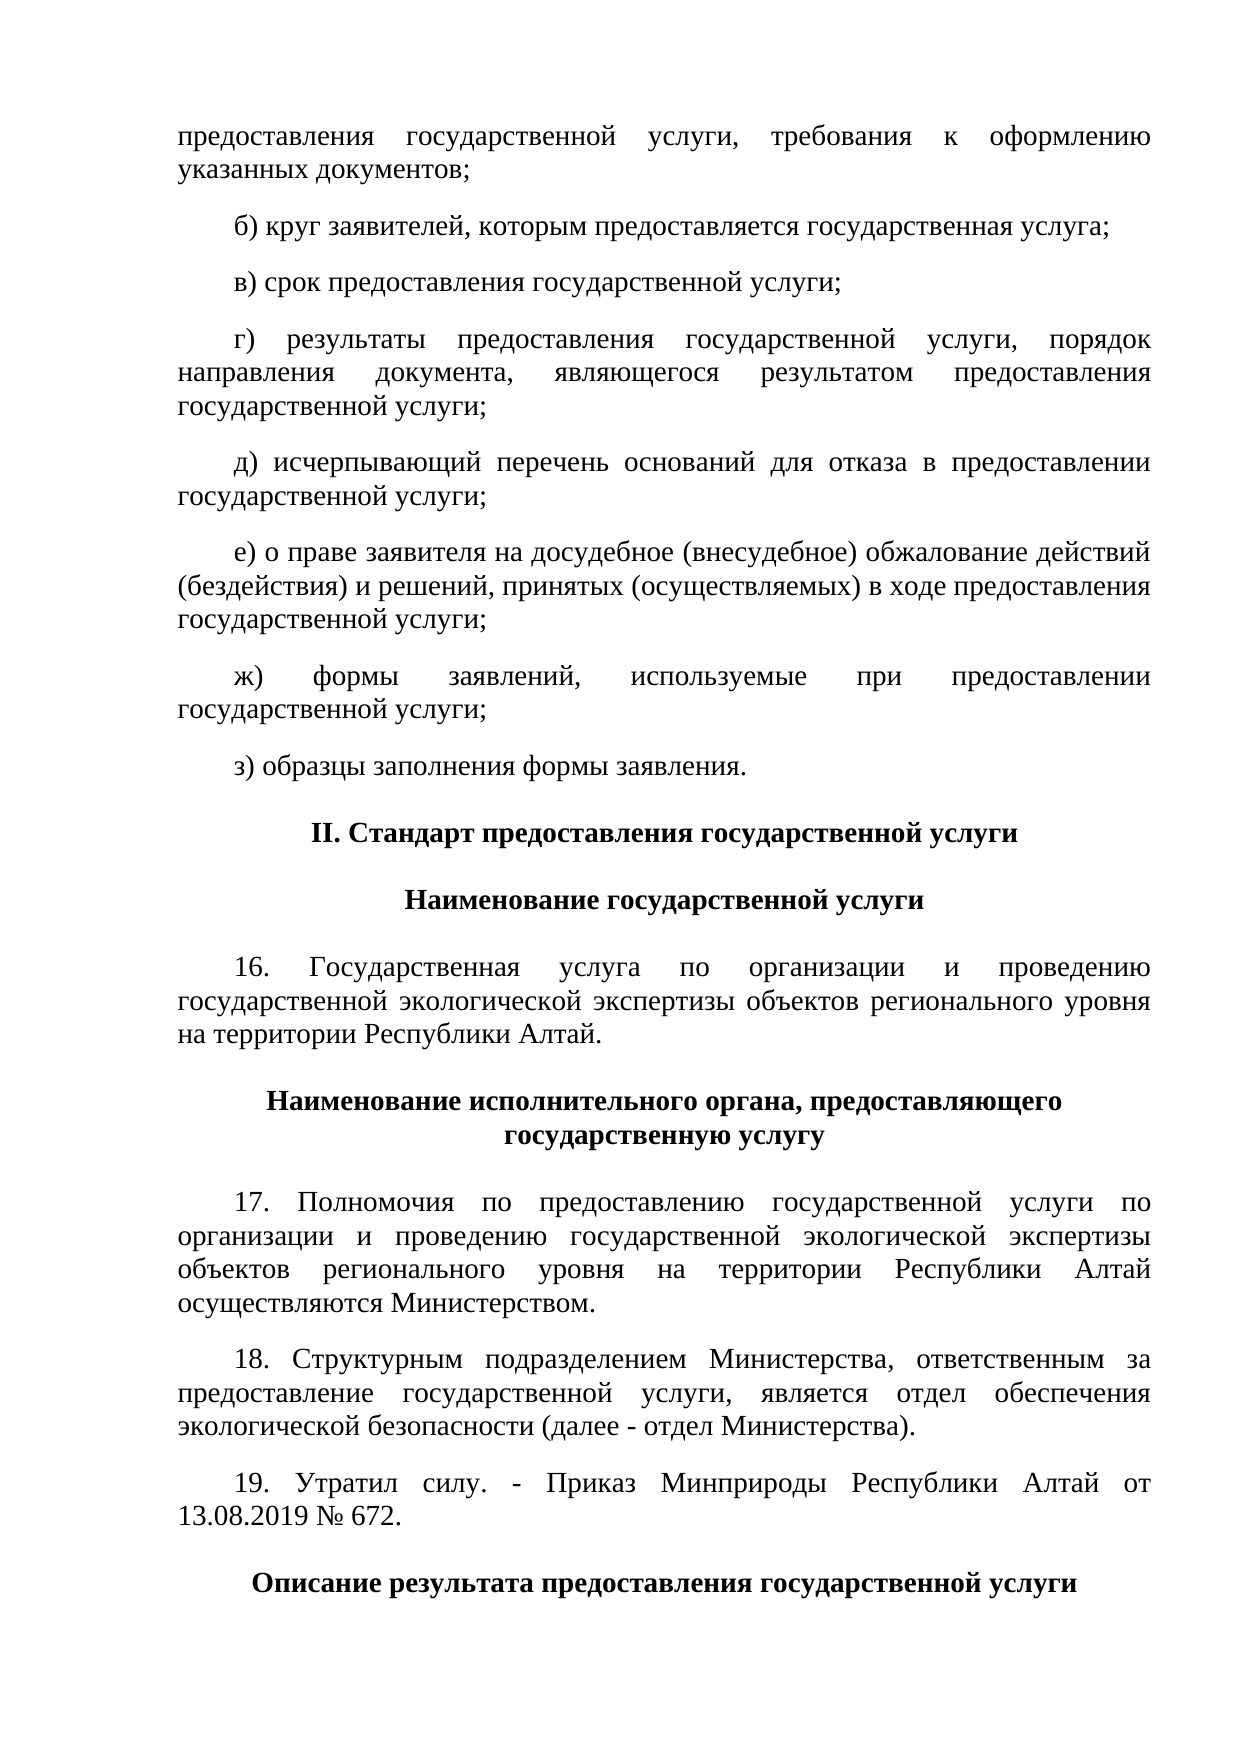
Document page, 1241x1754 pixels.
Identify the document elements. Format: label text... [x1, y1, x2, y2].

text 18. Структурным подразделением Министерства, ответственным за предоставление государственной услуги, является отдел обеспечения экологической безопасности (далее - отдел Министерства). [177, 1341, 1152, 1442]
text 19. Утратил силу. - Приказ Минприроды Республики Алтай от 13.08.2019 № 672. [177, 1465, 1152, 1532]
text 17. Полномочия по предоставлению государственной услуги по организации и проведению государственной экологической экспертизы объектов регионального уровня на территории Республики Алтай осуществляются Министерством. [177, 1184, 1152, 1318]
text в) срок предоставления государственной услуги; [177, 264, 1152, 298]
title II. Стандарт предоставления государственной услуги [177, 815, 1152, 849]
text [177, 118, 1152, 185]
title Наименование государственной услуги [177, 882, 1152, 916]
text 16. Государственная услуга по организации и проведению государственной экологической экспертизы объектов регионального уровня на территории Республики Алтай. [177, 949, 1152, 1050]
title Описание результата предоставления государственной услуги [177, 1565, 1152, 1599]
text д) исчерпывающий перечень оснований для отказа в предоставлении государственной услуги; [177, 444, 1152, 512]
text г) результаты предоставления государственной услуги, порядок направления документа, являющегося результатом предоставления государственной услуги; [177, 321, 1152, 422]
text з) образцы заполнения формы заявления. [177, 748, 1152, 782]
title Наименование исполнительного органа, предоставляющего [177, 1083, 1152, 1117]
text ж) формы заявлений, используемые при предоставлении государственной услуги; [177, 658, 1152, 725]
text е) о праве заявителя на досудебное (внесудебное) обжалование действий (бездействия) и решений, принятых (осуществляемых) в ходе предоставления государственной услуги; [177, 534, 1152, 635]
text б) круг заявителей, которым предоставляется государственная услуга; [177, 208, 1152, 242]
title государственную услугу [177, 1117, 1152, 1151]
